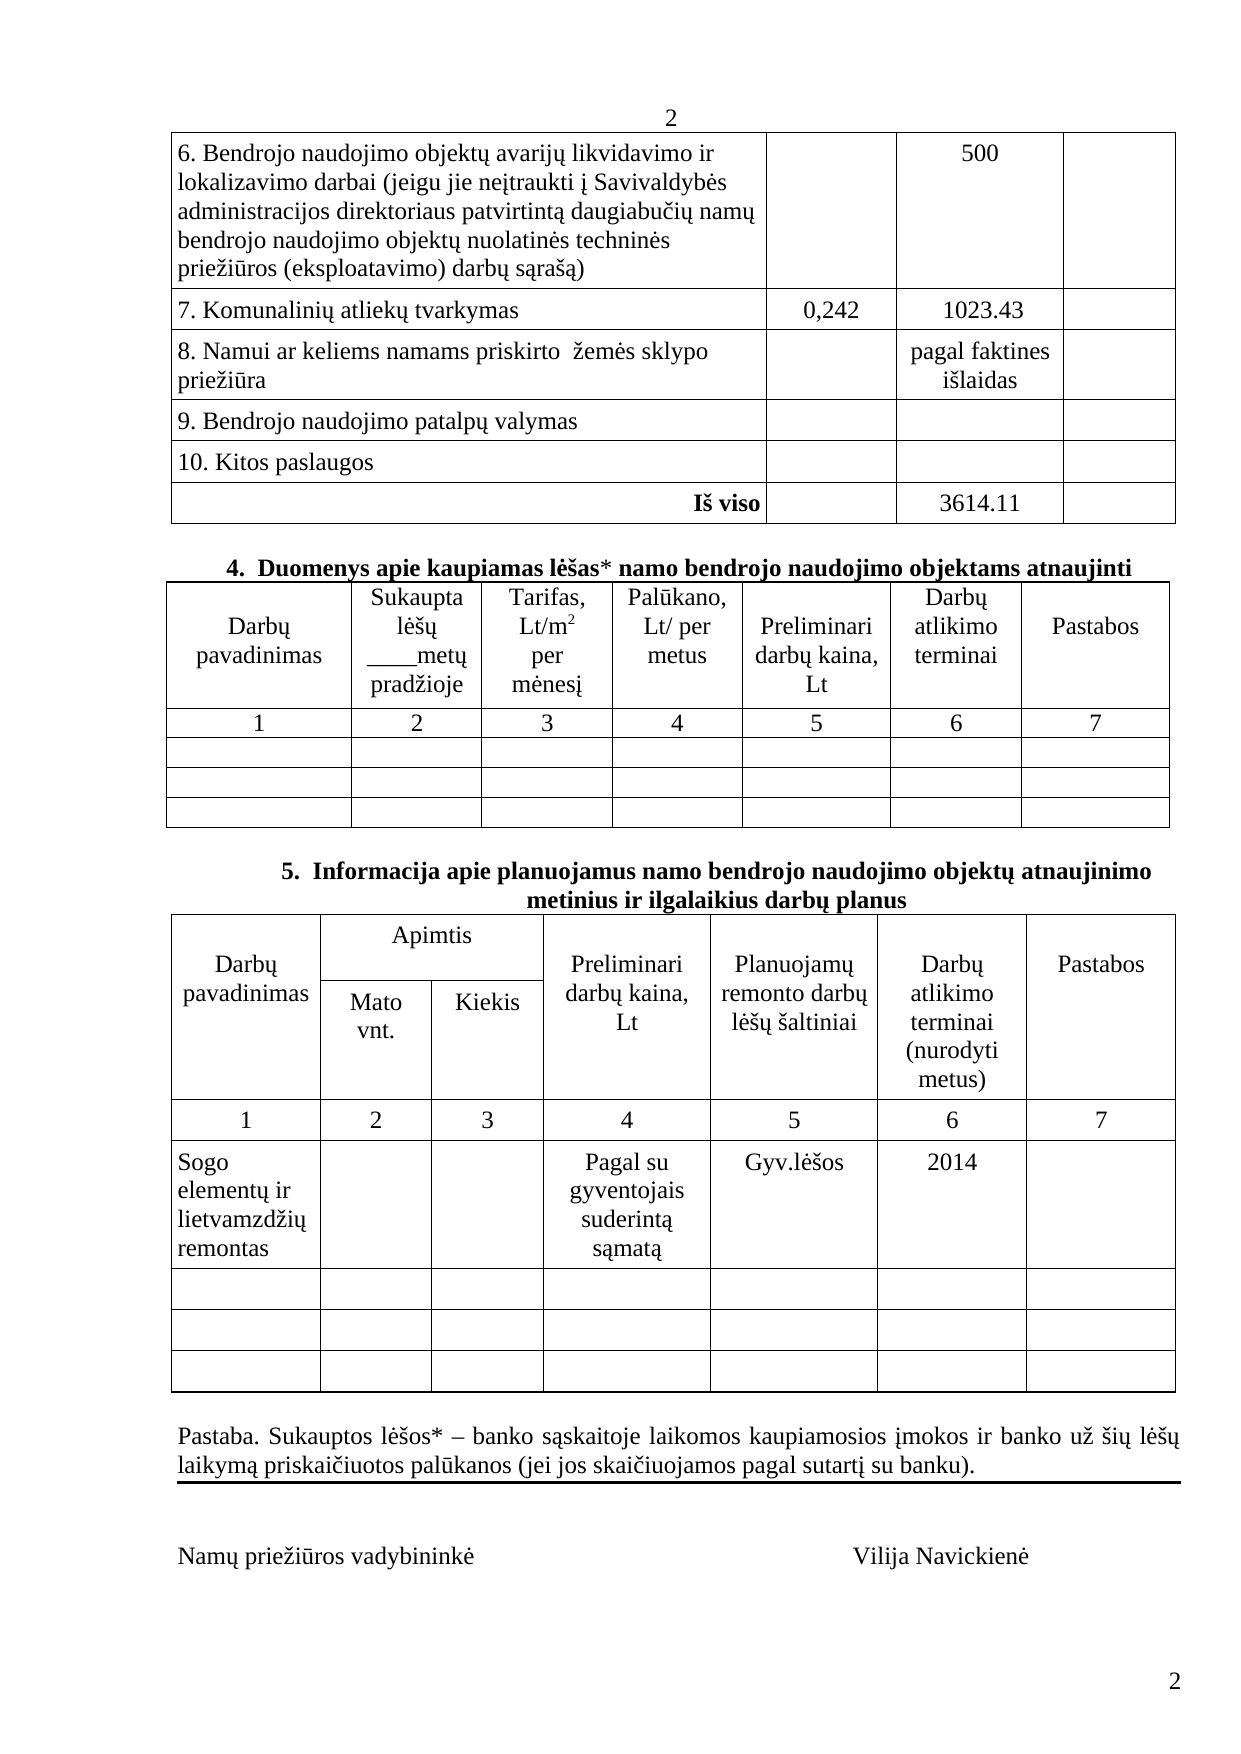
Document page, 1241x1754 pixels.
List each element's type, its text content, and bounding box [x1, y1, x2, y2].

table_cell [1064, 441, 1175, 482]
table_cell [1064, 330, 1175, 399]
table_cell [891, 738, 1021, 767]
table_cell [1022, 738, 1169, 767]
table_cell [743, 738, 890, 767]
table_cell 4 [544, 1100, 710, 1140]
table_cell 0,242 [767, 289, 896, 329]
table_header Darbų atlikimo terminai [891, 583, 1021, 707]
table_cell Kiekis [432, 981, 543, 1099]
table_cell [1027, 1141, 1175, 1268]
table_cell 6 [891, 709, 1021, 737]
table_header Palūkano, Lt/ per metus [613, 583, 742, 707]
table_cell [1027, 1269, 1175, 1309]
table_cell [1064, 483, 1175, 523]
table_cell [167, 798, 351, 827]
table_header Planuojamų remonto darbų lėšų šaltiniai [711, 915, 877, 1099]
table_cell 7 [1022, 709, 1169, 737]
table_cell [544, 1269, 710, 1309]
table_cell 1 [167, 709, 351, 737]
table_cell [743, 798, 890, 827]
table_cell 10. Kitos paslaugos [172, 441, 766, 482]
table_cell 6. Bendrojo naudojimo objektų avarijų likvidavimo ir lokalizavimo darbai (jeigu jie neįtraukti į Savivaldybės administracijos direktoriaus patvirtintą daugiabučių namų bendrojo naudojimo objektų nuolatinės techninės priežiūros (eksploatavimo) darbų sąrašą) [172, 133, 766, 288]
table_cell [878, 1269, 1026, 1309]
table_cell [897, 400, 1063, 440]
table_cell [544, 1351, 710, 1391]
table_cell [482, 738, 612, 767]
table_cell [711, 1351, 877, 1391]
table_cell 2014 [878, 1141, 1026, 1268]
table_header Darbų pavadinimas [172, 915, 320, 1099]
table_cell [432, 1141, 543, 1268]
table_cell [767, 400, 896, 440]
table_header Apimtis [321, 915, 543, 980]
table_cell 5 [711, 1100, 877, 1140]
table_cell 4 [613, 709, 742, 737]
table_cell 9. Bendrojo naudojimo patalpų valymas [172, 400, 766, 440]
table_cell [613, 738, 742, 767]
table_cell Pagal su gyventojais suderintą sąmatą [544, 1141, 710, 1268]
table_cell 3 [482, 709, 612, 737]
table_cell [767, 441, 896, 482]
table_cell [897, 441, 1063, 482]
table_cell [613, 768, 742, 797]
table_cell 7. Komunalinių atliekų tvarkymas [172, 289, 766, 329]
table_cell 6 [878, 1100, 1026, 1140]
table_cell pagal faktines išlaidas [897, 330, 1063, 399]
table_cell [352, 798, 481, 827]
table_cell [352, 768, 481, 797]
table_cell 2 [352, 709, 481, 737]
table_cell [1064, 400, 1175, 440]
table_cell [613, 798, 742, 827]
table_header Darbų pavadinimas [167, 583, 351, 707]
subtitle 5. Informacija apie planuojamus namo bendrojo naudojimo objektų atnaujinimo metinius ir ilgalaikius darbų planus [252, 856, 1181, 914]
table_cell [878, 1351, 1026, 1391]
table_cell [1022, 798, 1169, 827]
table_cell [432, 1351, 543, 1391]
table_cell Sogo elementų ir lietvamzdžių remontas [172, 1141, 320, 1268]
table_cell [172, 1269, 320, 1309]
table_header Pastabos [1027, 915, 1175, 1099]
table_cell [711, 1269, 877, 1309]
table_cell [321, 1141, 431, 1268]
table_cell [321, 1351, 431, 1391]
table_cell 3614.11 [897, 483, 1063, 523]
table_cell [878, 1310, 1026, 1350]
table_cell [321, 1269, 431, 1309]
subtitle 4. Duomenys apie kaupiamas lėšas* namo bendrojo naudojimo objektams atnaujinti [177, 553, 1181, 581]
table_cell [172, 1351, 320, 1391]
table_cell [891, 768, 1021, 797]
table_cell [767, 133, 896, 288]
text Namų priežiūros vadybininkė Vilija Navickienė [177, 1541, 1181, 1570]
table_cell 2 [321, 1100, 431, 1140]
table_cell [1027, 1310, 1175, 1350]
table_cell [767, 330, 896, 399]
table_cell [172, 1310, 320, 1350]
table_cell [767, 483, 896, 523]
table_header Preliminari darbų kaina, Lt [743, 583, 890, 707]
table_cell 3 [432, 1100, 543, 1140]
table_cell [743, 768, 890, 797]
table_cell [711, 1310, 877, 1350]
table_cell Gyv.lėšos [711, 1141, 877, 1268]
table_cell 7 [1027, 1100, 1175, 1140]
table_cell [432, 1269, 543, 1309]
table_cell [432, 1310, 543, 1350]
table_cell [167, 738, 351, 767]
table_header Sukaupta lėšų ____metų pradžioje [352, 583, 481, 707]
table_cell [167, 768, 351, 797]
table_header Preliminari darbų kaina, Lt [544, 915, 710, 1099]
table_cell Iš viso [172, 483, 766, 523]
table_cell [1064, 133, 1175, 288]
table_header Darbų atlikimo terminai (nurodyti metus) [878, 915, 1026, 1099]
table_cell [321, 1310, 431, 1350]
table_cell [482, 798, 612, 827]
table_header Tarifas, Lt/m2 per mėnesį [482, 583, 612, 707]
table_cell Mato vnt. [321, 981, 431, 1099]
table_cell [1027, 1351, 1175, 1391]
table_cell [891, 798, 1021, 827]
table_cell 8. Namui ar keliems namams priskirto žemės sklypo priežiūra [172, 330, 766, 399]
table_cell 1023.43 [897, 289, 1063, 329]
table_cell 500 [897, 133, 1063, 288]
table_header Pastabos [1022, 583, 1169, 707]
table_cell [482, 768, 612, 797]
table_cell [1022, 768, 1169, 797]
table_cell 1 [172, 1100, 320, 1140]
table_cell [544, 1310, 710, 1350]
table_cell 5 [743, 709, 890, 737]
table_cell [1064, 289, 1175, 329]
table_cell [352, 738, 481, 767]
text Pastaba. Sukauptos lėšos* – banko sąskaitoje laikomos kaupiamosios įmokos ir banko už šių lėšų laikymą priskaičiuotos palūkanos (jei jos skaičiuojamos pagal sutartį su banku). [177, 1421, 1181, 1481]
